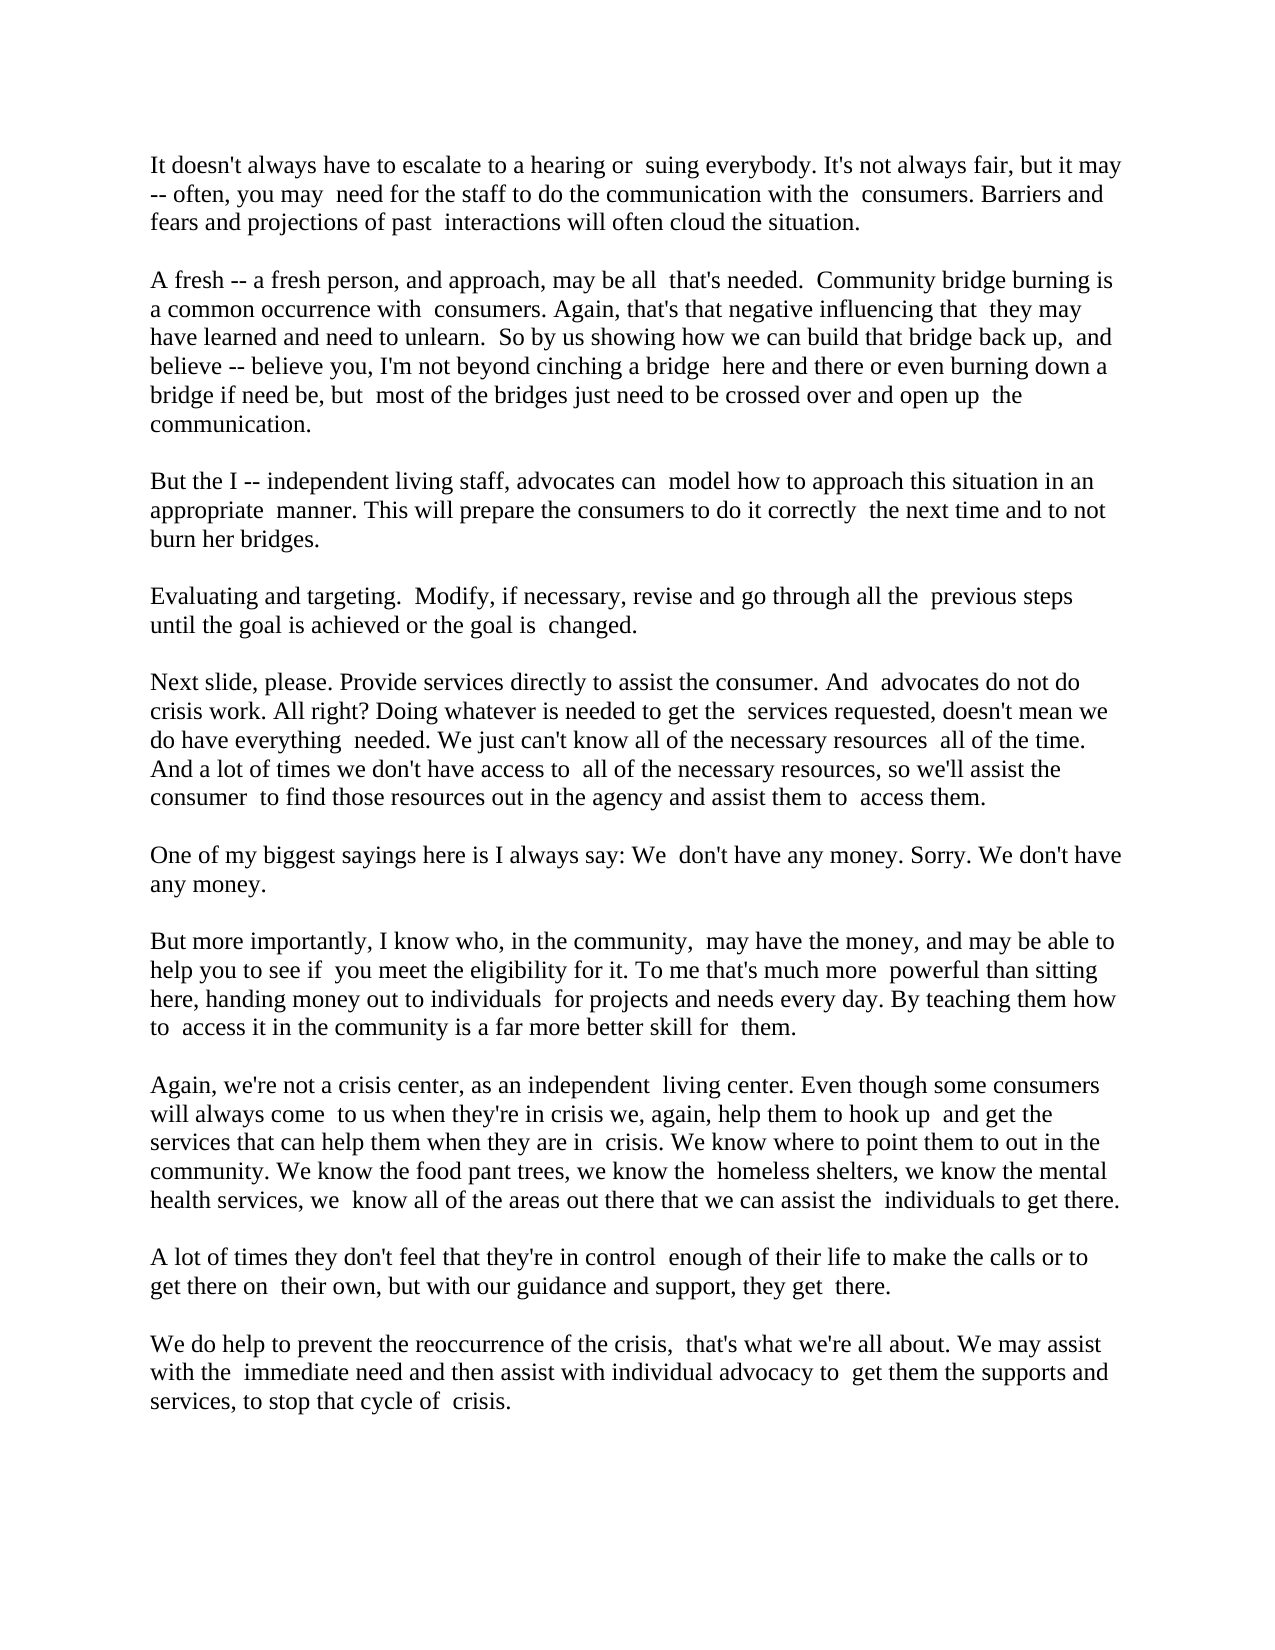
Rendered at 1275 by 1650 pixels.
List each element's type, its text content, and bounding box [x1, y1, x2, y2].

text We do help to prevent the reoccurrence of the crisis, that's what we're all about. We may assist with the immediate need and then assist with individual advocacy to get them the supports and services, to stop that cycle of crisis. [150, 1329, 1125, 1415]
text But the I -- independent living staff, advocates can model how to approach this situation in an appropriate manner. This will prepare the consumers to do it correctly the next time and to not burn her bridges. [150, 466, 1125, 552]
text But more importantly, I know who, in the community, may have the money, and may be able to help you to see if you meet the eligibility for it. To me that's much more powerful than sitting here, handing money out to individuals for projects and needs every day. By teaching them how to access it in the community is a far more better skill for them. [150, 926, 1125, 1041]
text Again, we're not a crisis center, as an independent living center. Even though some consumers will always come to us when they're in crisis we, again, help them to hook up and get the services that can help them when they are in crisis. We know where to point them to out in the community. We know the food pant trees, we know the homeless shelters, we know the mental health services, we know all of the areas out there that we can assist the individuals to get there. [150, 1070, 1125, 1214]
text Next slide, please. Provide services directly to assist the consumer. And advocates do not do crisis work. All right? Doing whatever is needed to get the services requested, doesn't mean we do have everything needed. We just can't know all of the necessary resources all of the time. And a lot of times we don't have access to all of the necessary resources, so we'll assist the consumer to find those resources out in the agency and assist them to access them. [150, 667, 1125, 811]
text Evaluating and targeting. Modify, if necessary, revise and go through all the previous steps until the goal is achieved or the goal is changed. [150, 581, 1125, 639]
text One of my biggest sayings here is I always say: We don't have any money. Sorry. We don't have any money. [150, 840, 1125, 897]
text A fresh -- a fresh person, and approach, may be all that's needed. Community bridge burning is a common occurrence with consumers. Again, that's that negative influencing that they may have learned and need to unlearn. So by us showing how we can build that bridge back up, and believe -- believe you, I'm not beyond cinching a bridge here and there or even burning down a bridge if need be, but most of the bridges just need to be crossed over and open up the communication. [150, 265, 1125, 437]
text It doesn't always have to escalate to a hearing or suing everybody. It's not always fair, but it may -- often, you may need for the staff to do the communication with the consumers. Barriers and fears and projections of past interactions will often cloud the situation. [150, 150, 1125, 236]
text A lot of times they don't feel that they're in control enough of their life to make the calls or to get there on their own, but with our guidance and support, they get there. [150, 1242, 1125, 1300]
